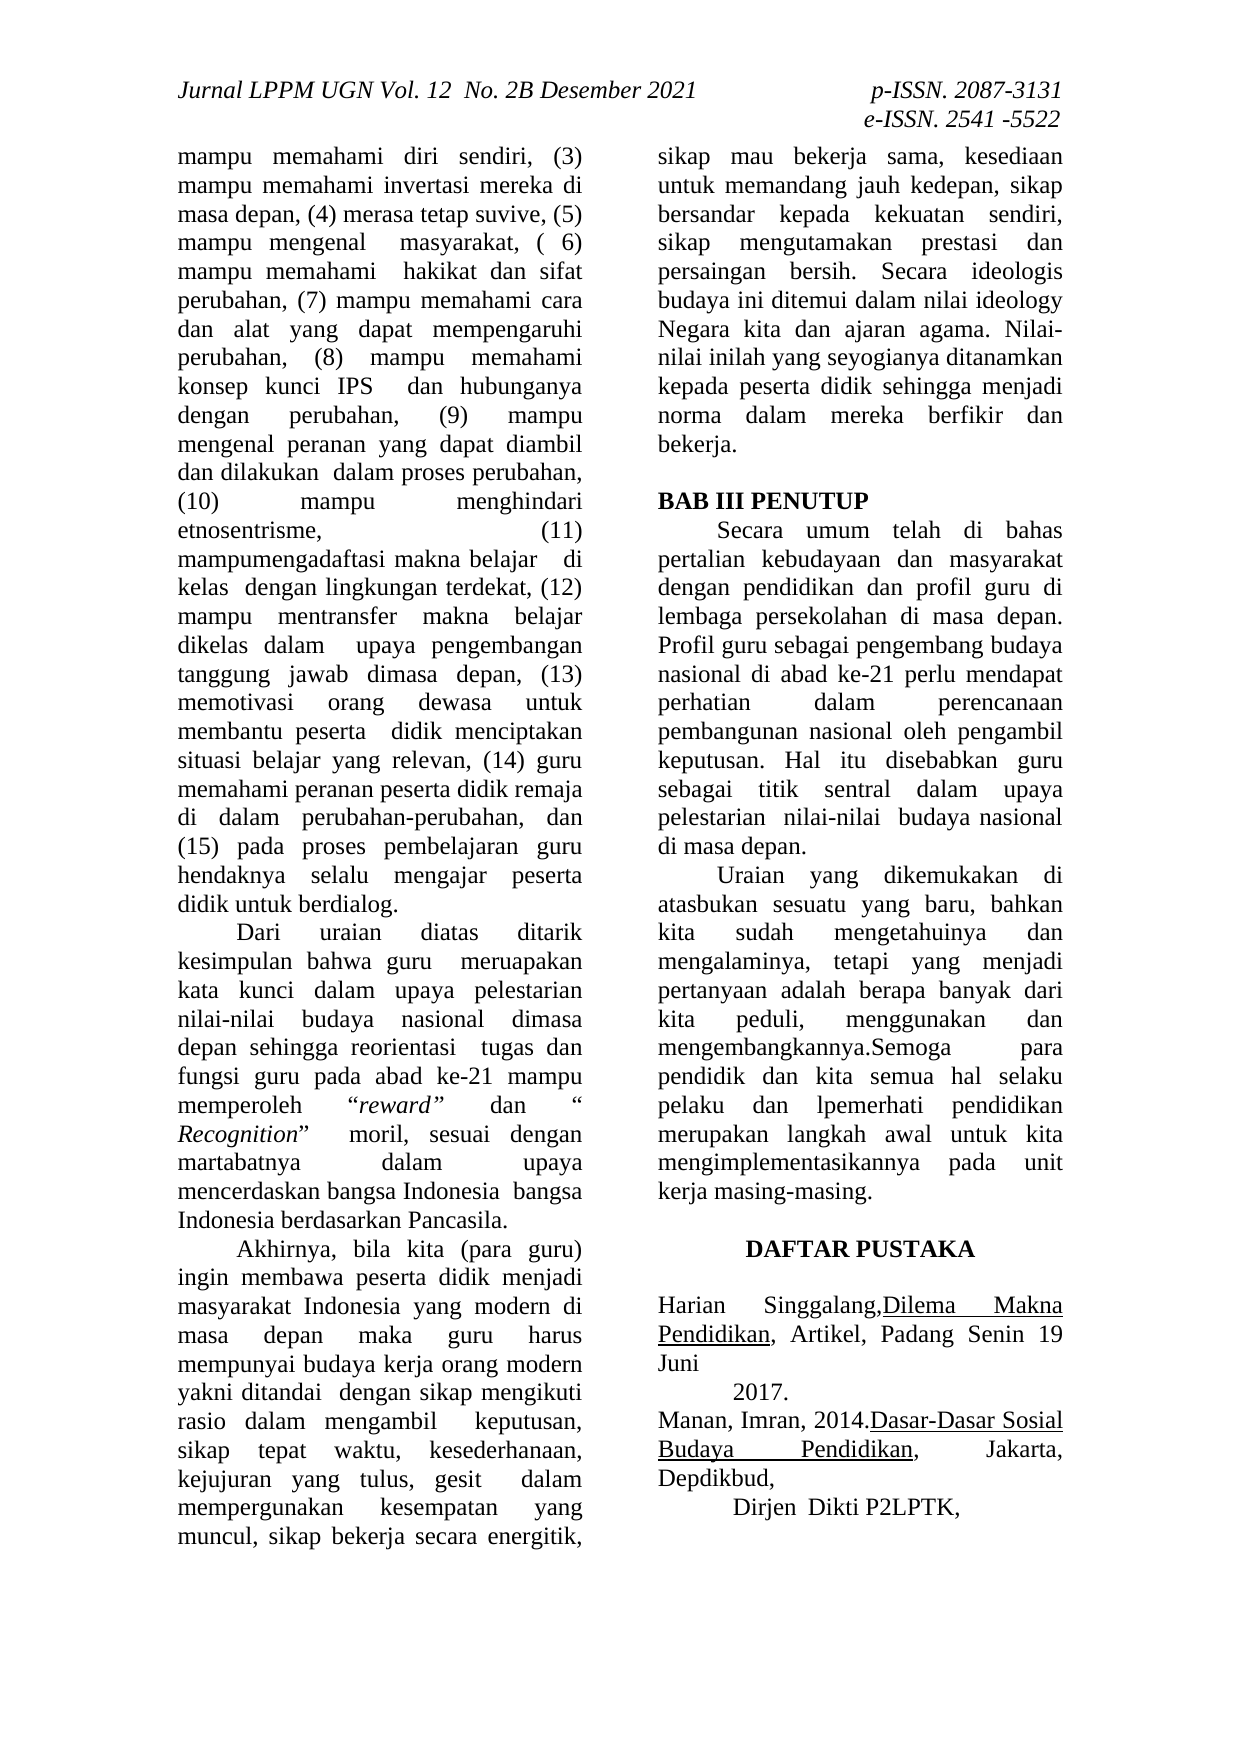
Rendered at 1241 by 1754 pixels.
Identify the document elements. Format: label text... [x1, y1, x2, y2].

text Akhirnya, bila kita (para guru) ingin membawa peserta didik menjadi masyarakat Indonesia yang modern di masa depan maka guru harus mempunyai budaya kerja orang modern yakni ditandai dengan sikap mengikuti rasio dalam mengambil keputusan, sikap tepat waktu, kesederhanaan, kejujuran yang tulus, gesit dalam mempergunakan kesempatan yang muncul, sikap bekerja secara energitik, sikap mau bekerja sama, kesediaan untuk memandang jauh kedepan, sikap bersandar kepada kekuatan sendiri, sikap mengutamakan prestasi dan persaingan bersih. Secara ideologis budaya ini ditemui dalam nilai ideology Negara kita dan ajaran agama. Nilai-nilai inilah yang seyogianya ditanamkan kepada peserta didik sehingga menjadi norma dalam mereka berfikir dan bekerja. [177, 1234, 583, 1550]
text Uraian yang dikemukakan di atasbukan sesuatu yang baru, bahkan kita sudah mengetahuinya dan mengalaminya, tetapi yang menjadi pertanyaan adalah berapa banyak dari kita peduli, menggunakan dan mengembangkannya.Semoga para pendidik dan kita semua hal selaku pelaku dan lpemerhati pendidikan merupakan langkah awal untuk kita mengimplementasikannya pada unit kerja masing-masing. [658, 860, 1063, 1205]
text Dirjen Dikti P2LPTK, [658, 1492, 1063, 1521]
text Harian Singgalang,Dilema Makna Pendidikan, Artikel, Padang Senin 19 Juni [658, 1291, 1063, 1377]
text 2017. [658, 1377, 1063, 1406]
text Akhirnya, bila kita (para guru) ingin membawa peserta didik menjadi masyarakat Indonesia yang modern di masa depan maka guru harus mempunyai budaya kerja orang modern yakni ditandai dengan sikap mengikuti rasio dalam mengambil keputusan, sikap tepat waktu, kesederhanaan, kejujuran yang tulus, gesit dalam mempergunakan kesempatan yang muncul, sikap bekerja secara energitik, sikap mau bekerja sama, kesediaan untuk memandang jauh kedepan, sikap bersandar kepada kekuatan sendiri, sikap mengutamakan prestasi dan persaingan bersih. Secara ideologis budaya ini ditemui dalam nilai ideology Negara kita dan ajaran agama. Nilai-nilai inilah yang seyogianya ditanamkan kepada peserta didik sehingga menjadi norma dalam mereka berfikir dan bekerja. [658, 141, 1063, 457]
text Secara umum telah di bahas pertalian kebudayaan dan masyarakat dengan pendidikan dan profil guru di lembaga persekolahan di masa depan. Profil guru sebagai pengembang budaya nasional di abad ke-21 perlu mendapat perhatian dalam perencanaan pembangunan nasional oleh pengambil keputusan. Hal itu disebabkan guru sebagai titik sentral dalam upaya pelestarian nilai-nilai budaya nasional di masa depan. [658, 515, 1063, 860]
text Manan, Imran, 2014.Dasar-Dasar Sosial Budaya Pendidikan, Jakarta, Depdikbud, [658, 1406, 1063, 1492]
text Dari uraian diatas ditarik kesimpulan bahwa guru meruapakan kata kunci dalam upaya pelestarian nilai-nilai budaya nasional dimasa depan sehingga reorientasi tugas dan fungsi guru pada abad ke-21 mampu memperoleh “reward” dan “ Recognition” moril, sesuai dengan martabatnya dalam upaya mencerdaskan bangsa Indonesia bangsa Indonesia berdasarkan Pancasila. [177, 917, 583, 1234]
text DAFTAR PUSTAKA [658, 1234, 1063, 1262]
text BAB III PENUTUP [658, 486, 1063, 515]
